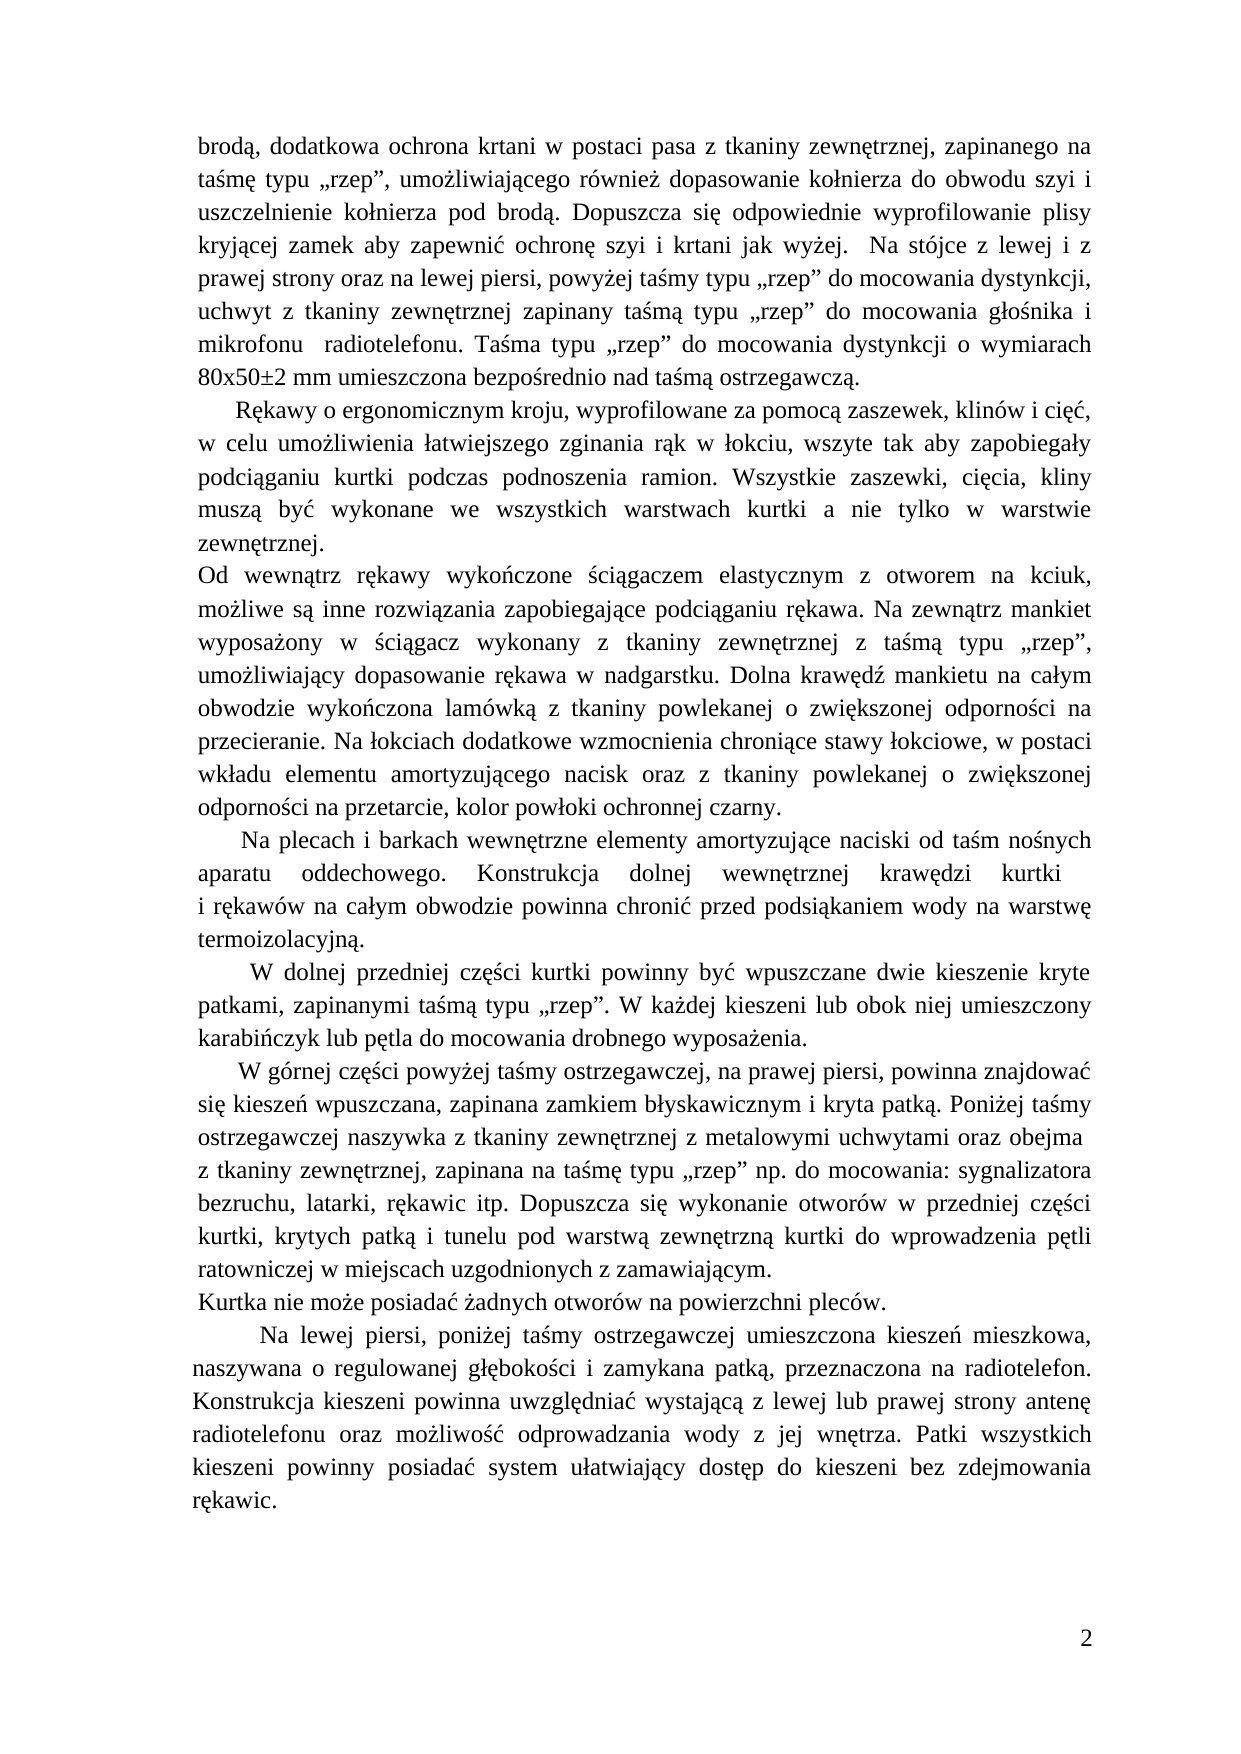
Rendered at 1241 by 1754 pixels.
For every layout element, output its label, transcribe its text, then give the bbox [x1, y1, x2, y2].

text Na plecach i barkach wewnętrzne elementy amortyzujące naciski od taśm nośnych aparatu oddechowego. Konstrukcja dolnej wewnętrznej krawędzi kurtki i rękawów na całym obwodzie powinna chronić przed podsiąkaniem wody na warstwę termoizolacyjną. [198, 825, 1092, 953]
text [198, 131, 1092, 391]
text Kurtka nie może posiadać żadnych otworów na powierzchni pleców. [198, 1287, 1092, 1316]
text Na lewej piersi, poniżej taśmy ostrzegawczej umieszczona kieszeń mieszkowa, naszywana o regulowanej głębokości i zamykana patką, przeznaczona na radiotelefon. Konstrukcja kieszeni powinna uwzględniać wystającą z lewej lub prawej strony antenę radiotelefonu oraz możliwość odprowadzania wody z jej wnętrza. Patki wszystkich kieszeni powinny posiadać system ułatwiający dostęp do kieszeni bez zdejmowania rękawic. [192, 1320, 1092, 1514]
text Rękawy o ergonomicznym kroju, wyprofilowane za pomocą zaszewek, klinów i cięć, w celu umożliwienia łatwiejszego zginania rąk w łokciu, wszyte tak aby zapobiegały podciąganiu kurtki podczas podnoszenia ramion. Wszystkie zaszewki, cięcia, kliny muszą być wykonane we wszystkich warstwach kurtki a nie tylko w warstwie zewnętrznej. Od wewnątrz rękawy wykończone ściągaczem elastycznym z otworem na kciuk, możliwe są inne rozwiązania zapobiegające podciąganiu rękawa. Na zewnątrz mankiet wyposażony w ściągacz wykonany z tkaniny zewnętrznej z taśmą typu „rzep”, umożliwiający dopasowanie rękawa w nadgarstku. Dolna krawędź mankietu na całym obwodzie wykończona lamówką z tkaniny powlekanej o zwiększonej odporności na przecieranie. Na łokciach dodatkowe wzmocnienia chroniące stawy łokciowe, w postaci wkładu elementu amortyzującego nacisk oraz z tkaniny powlekanej o zwiększonej odporności na przetarcie, kolor powłoki ochronnej czarny. [198, 396, 1092, 821]
text W górnej części powyżej taśmy ostrzegawczej, na prawej piersi, powinna znajdować się kieszeń wpuszczana, zapinana zamkiem błyskawicznym i kryta patką. Poniżej taśmy ostrzegawczej naszywka z tkaniny zewnętrznej z metalowymi uchwytami oraz obejma z tkaniny zewnętrznej, zapinana na taśmę typu „rzep” np. do mocowania: sygnalizatora bezruchu, latarki, rękawic itp. Dopuszcza się wykonanie otworów w przedniej części kurtki, krytych patką i tunelu pod warstwą zewnętrzną kurtki do wprowadzenia pętli ratowniczej w miejscach uzgodnionych z zamawiającym. [198, 1056, 1092, 1283]
text W dolnej przedniej części kurtki powinny być wpuszczane dwie kieszenie kryte patkami, zapinanymi taśmą typu „rzep”. W każdej kieszeni lub obok niej umieszczony karabińczyk lub pętla do mocowania drobnego wyposażenia. [198, 957, 1092, 1052]
